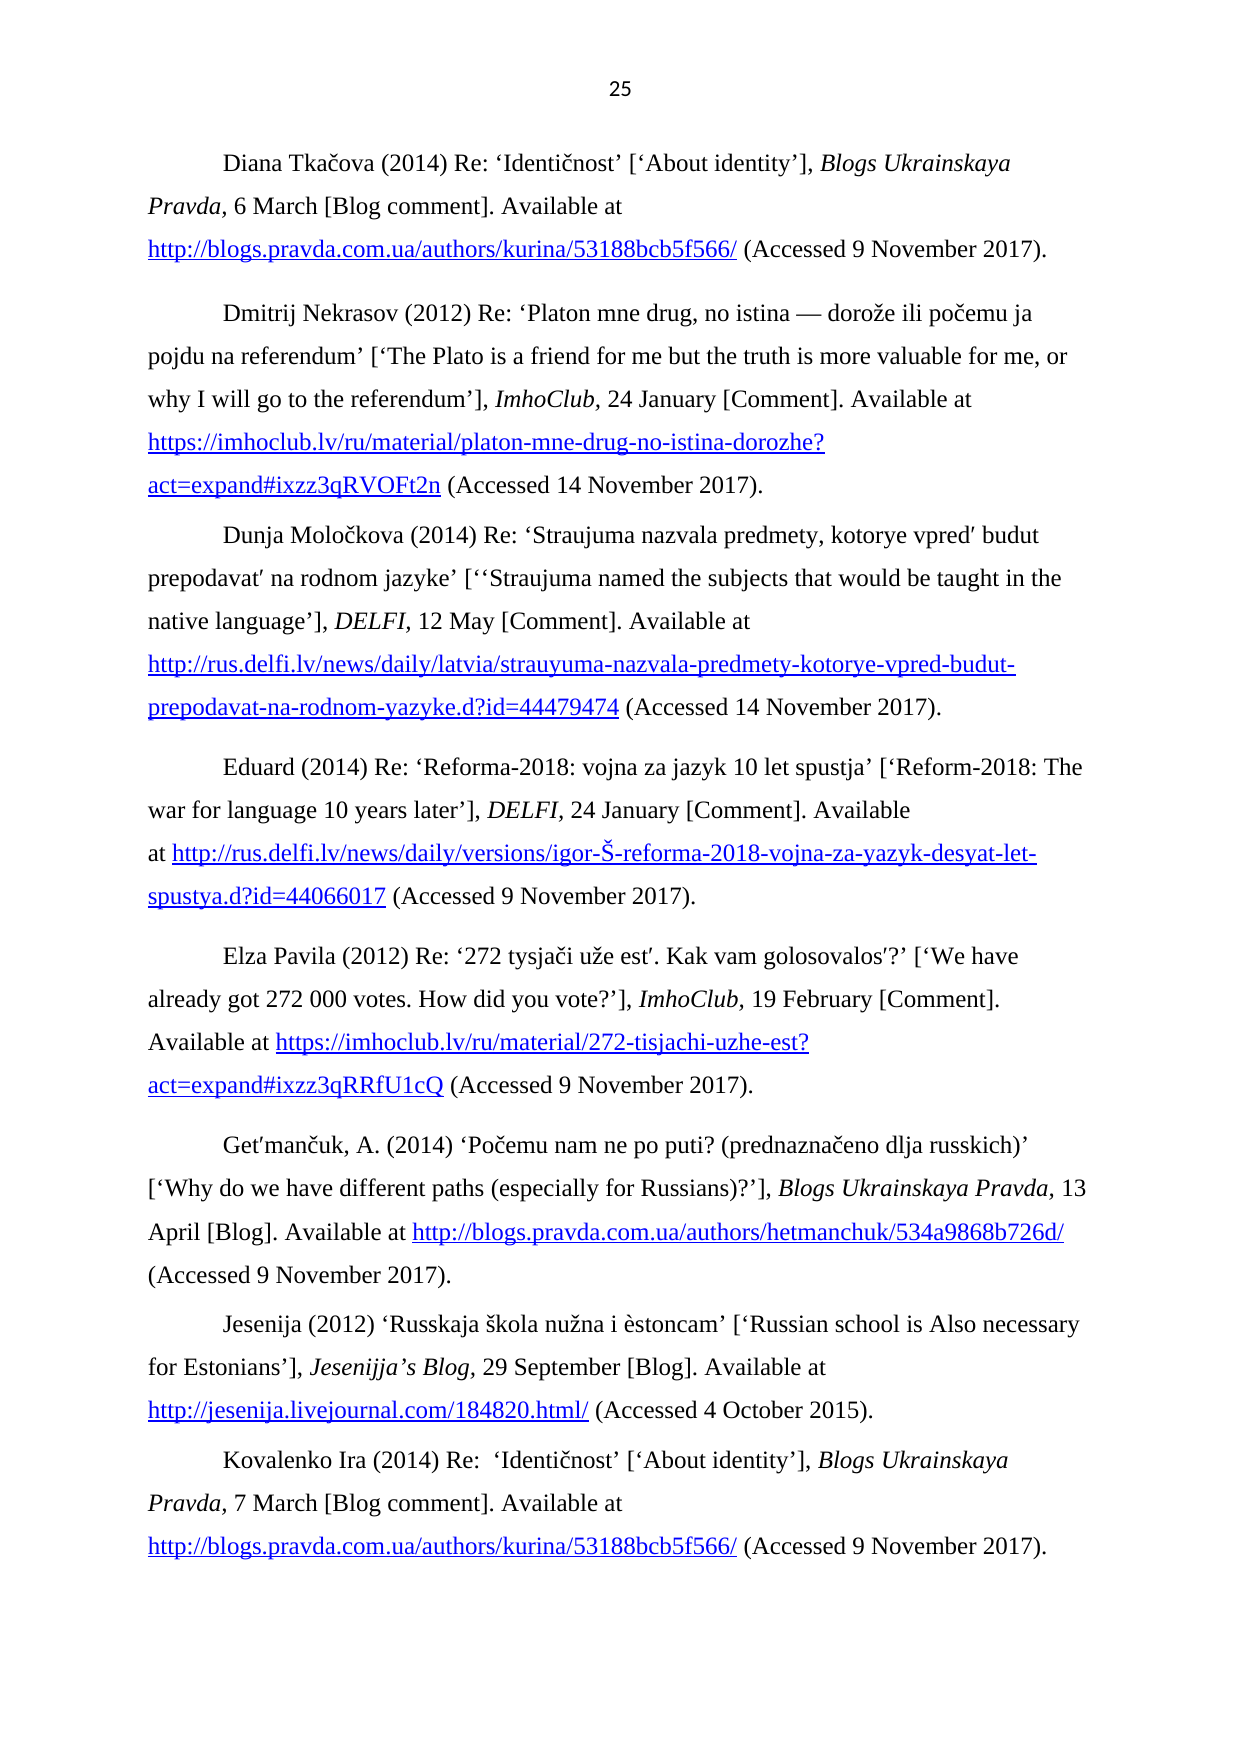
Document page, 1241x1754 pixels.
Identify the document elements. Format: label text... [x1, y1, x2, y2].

text Dmitrij Nekrasov (2012) Re: ‘Platon mne drug, no istina — dorože ili počemu ja pojdu na referendum’ [‘The Plato is a friend for me but the truth is more valuable for me, or why I will go to the referendum’], ImhoClub, 24 January [Comment]. Available at https://imhoclub.lv/ru/material/platon-mne-drug-no-istina-dorozhe?act=expand#ixzz3qRVOFt2n (Accessed 14 November 2017). [148, 298, 1093, 499]
text Jesenija (2012) ‘Russkaja škola nužna i èstoncam’ [‘Russian school is Also necessary for Estonians’], Jesenijja’s Blog, 29 September [Blog]. Available at http://jesenija.livejournal.com/184820.html/ (Accessed 4 October 2015). [148, 1309, 1093, 1424]
text Elza Pavila (2012) Re: ‘272 tysjači uže estʹ. Kak vam golosovalosʹ?’ [‘We have already got 272 000 votes. How did you vote?’], ImhoClub, 19 February [Comment]. Available at https://imhoclub.lv/ru/material/272-tisjachi-uzhe-est?act=expand#ixzz3qRRfU1cQ (Accessed 9 November 2017). [148, 941, 1093, 1099]
text Diana Tkačova (2014) Re: ‘Identičnost’ [‘About identity’], Blogs Ukrainskaya Pravda, 6 March [Blog comment]. Available at http://blogs.pravda.com.ua/authors/kurina/53188bcb5f566/ (Accessed 9 November 2017). [148, 148, 1093, 263]
text Eduard (2014) Re: ‘Reforma-2018: vojna za jazyk 10 let spustja’ [‘Reform-2018: The war for language 10 years later’], DELFI, 24 January [Comment]. Available at http://rus.delfi.lv/news/daily/versions/igor-Š-reforma-2018-vojna-za-yazyk-desyat-let-spustya.d?id=44066017 (Accessed 9 November 2017). [148, 752, 1093, 910]
text Kovalenko Ira (2014) Re: ‘Identičnost’ [‘About identity’], Blogs Ukrainskaya Pravda, 7 March [Blog comment]. Available at http://blogs.pravda.com.ua/authors/kurina/53188bcb5f566/ (Accessed 9 November 2017). [148, 1445, 1093, 1560]
text Dunja Moločkova (2014) Re: ‘Straujuma nazvala predmety, kotorye vpredʹ budut prepodavatʹ na rodnom jazyke’ [‘‘Straujuma named the subjects that would be taught in the native language’], DELFI, 12 May [Comment]. Available at http://rus.delfi.lv/news/daily/latvia/strauyuma-nazvala-predmety-kotorye-vpred-budut-prepodavat-na-rodnom-yazyke.d?id=44479474 (Accessed 14 November 2017). [148, 520, 1093, 721]
text Getʹmančuk, A. (2014) ‘Počemu nam ne po puti? (prednaznačeno dlja russkich)’ [‘Why do we have different paths (especially for Russians)?’], Blogs Ukrainskaya Pravda, 13 April [Blog]. Available at http://blogs.pravda.com.ua/authors/hetmanchuk/534a9868b726d/ (Accessed 9 November 2017). [148, 1130, 1093, 1288]
